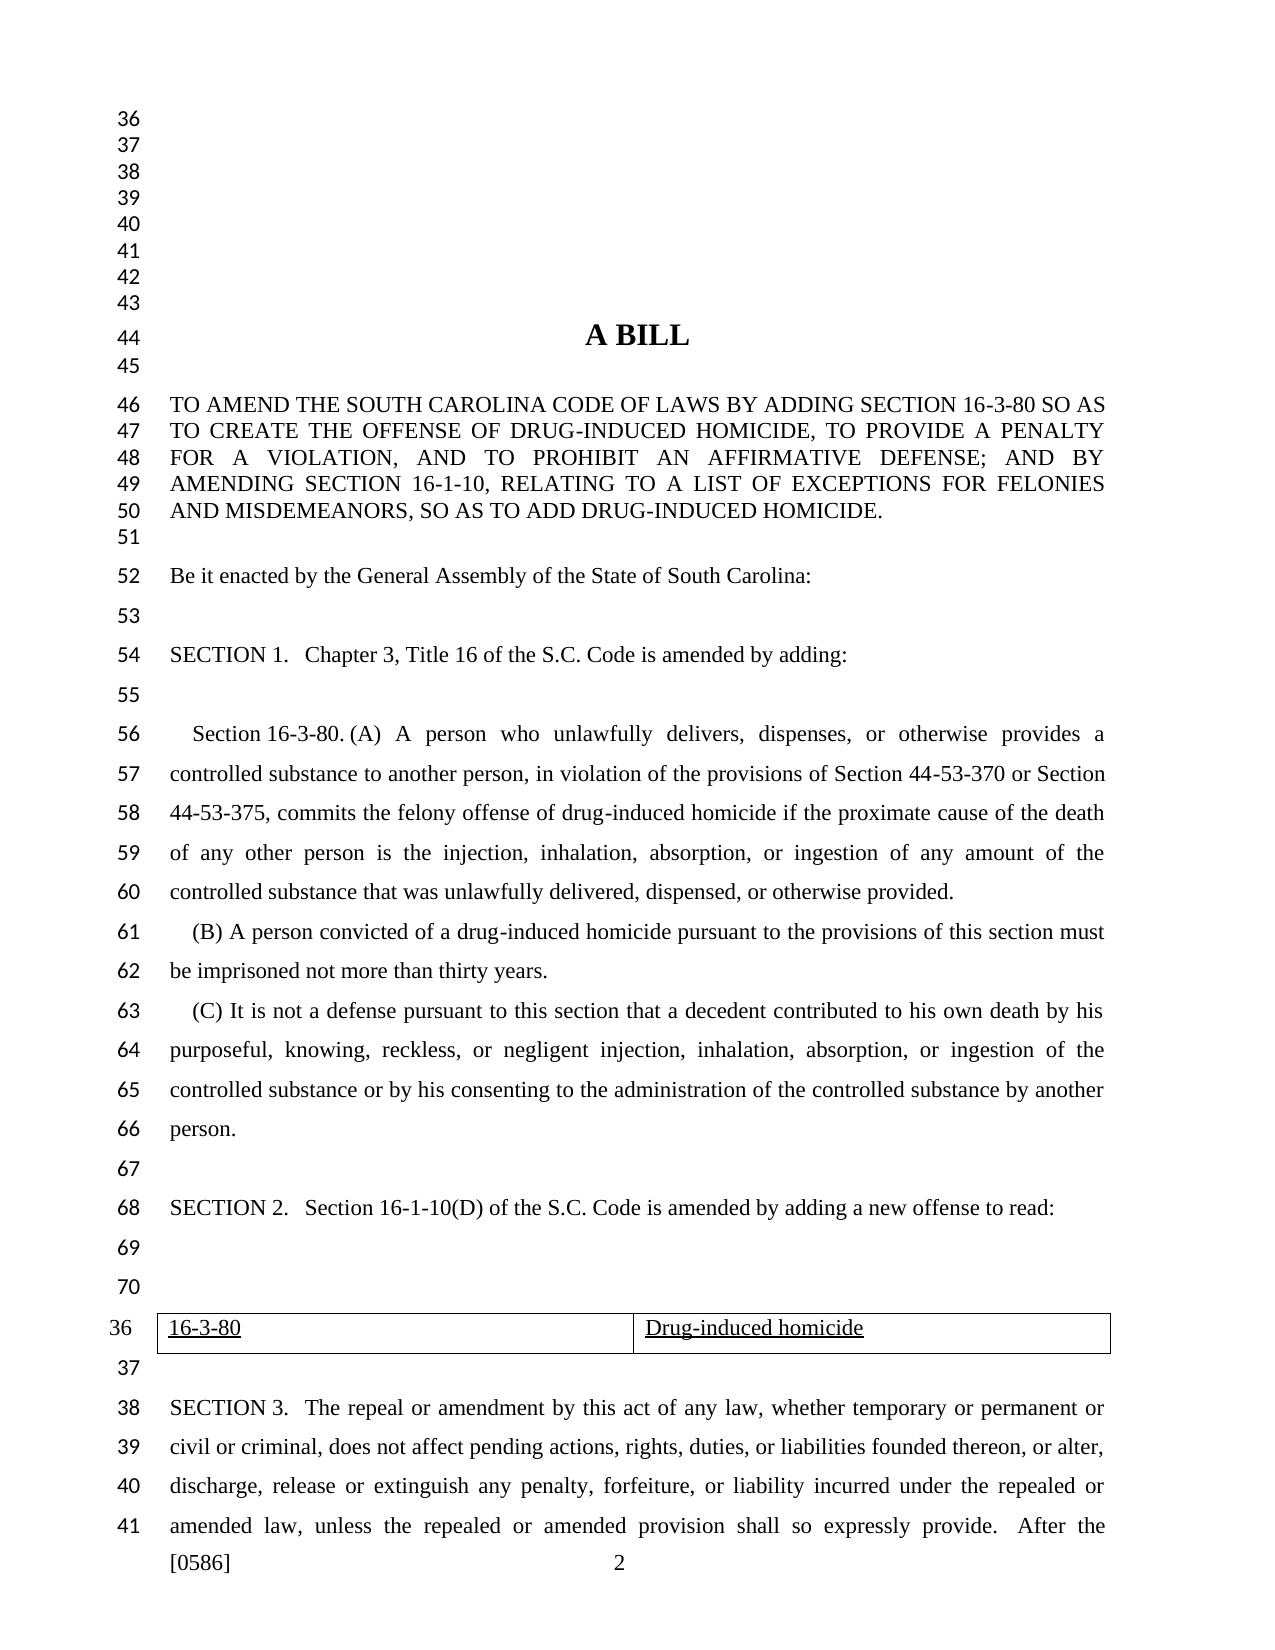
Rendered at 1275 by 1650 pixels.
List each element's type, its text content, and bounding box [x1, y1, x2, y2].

text Section 16‑3‑80. (A) A person who unlawfully delivers, dispenses, or otherwise provides a controlled substance to another person, in violation of the provisions of Section 44‑53‑370 or Section 44‑53‑375, commits the felony offense of drug‑induced homicide if the proximate cause of the death of any other person is the injection, inhalation, absorption, or ingestion of any amount of the controlled substance that was unlawfully delivered, dispensed, or otherwise provided. [169, 720, 1106, 905]
table_header 36 [95, 1313, 157, 1353]
text A bill [169, 316, 1106, 352]
text SECTION 1. Chapter 3, Title 16 of the S.C. Code is amended by adding: [169, 641, 1106, 668]
text Be it enacted by the General Assembly of the State of South Carolina: [169, 562, 1106, 589]
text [169, 1394, 1106, 1538]
table_header 16‑3‑80 [158, 1314, 633, 1353]
table_header Drug‑induced homicide [634, 1314, 1110, 1353]
text (C) It is not a defense pursuant to this section that a decedent contributed to his own death by his purposeful, knowing, reckless, or negligent injection, inhalation, absorption, or ingestion of the controlled substance or by his consenting to the administration of the controlled substance by another person. [169, 997, 1106, 1142]
text SECTION 2. Section 16‑1‑10(D) of the S.C. Code is amended by adding a new offense to read: [169, 1194, 1106, 1221]
text (B) A person convicted of a drug‑induced homicide pursuant to the provisions of this section must be imprisoned not more than thirty years. [169, 918, 1106, 984]
